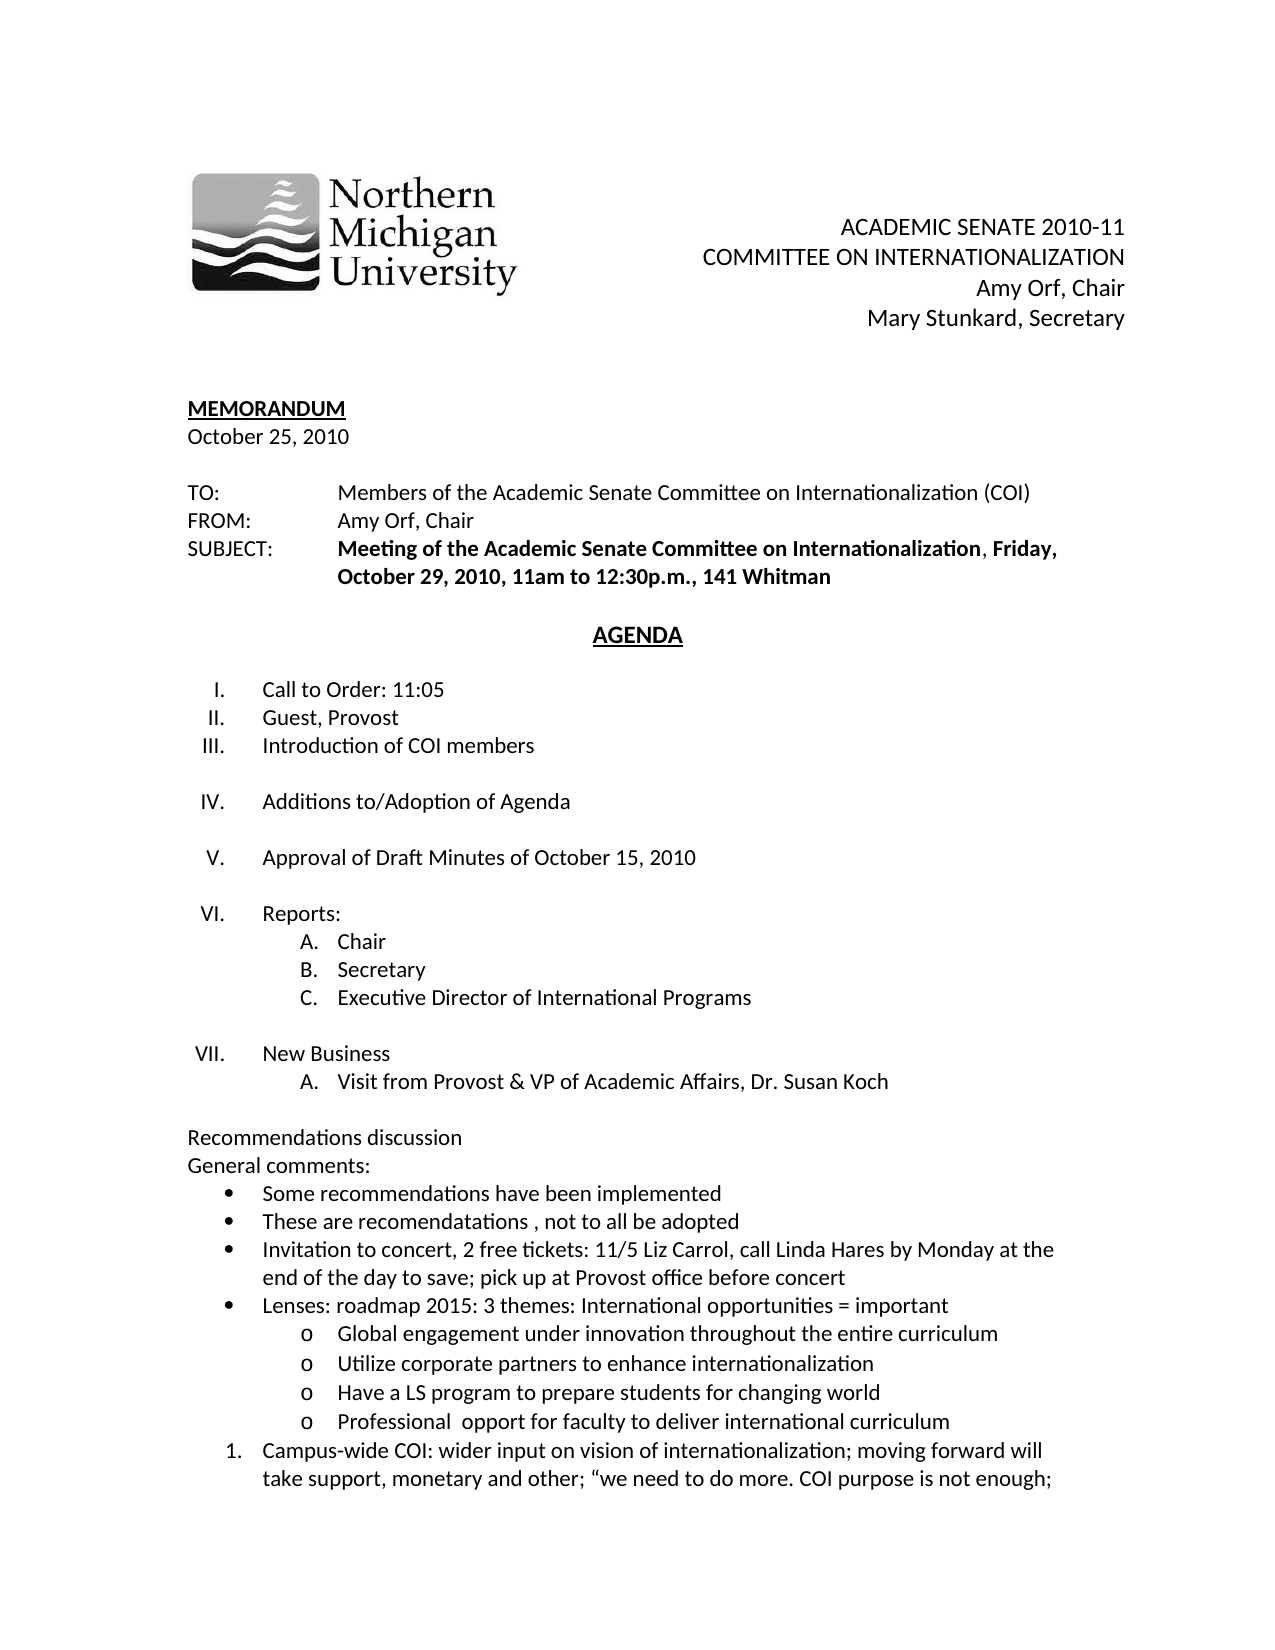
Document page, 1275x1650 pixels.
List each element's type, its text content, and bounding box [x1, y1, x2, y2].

text SUBJECT: Meeting of the Academic Senate Committee on Internationalization, Friday, October 29, 2010, 11am to 12:30p.m., 141 Whitman [187, 534, 1087, 590]
list Some recommendations have been implemented [225, 1179, 1087, 1207]
list Invitation to concert, 2 free tickets: 11/5 Liz Carrol, call Linda Hares by Monday at the end of the day to save; pick up at Provost office before concert [225, 1235, 1087, 1291]
list Additions to/Adoption of Agenda [225, 787, 1087, 815]
list Reports: [225, 899, 1087, 927]
text TO: Members of the Academic Senate Committee on Internationalization (COI) [187, 478, 1087, 506]
text October 25, 2010 [187, 422, 1087, 450]
list Call to Order: 11:05 [225, 675, 1087, 703]
text COMMITTEE ON INTERNATIONALIZATION [570, 242, 1125, 272]
text B. Secretary [300, 955, 1087, 983]
list New Business [225, 1039, 1087, 1067]
text Recommendations discussion [187, 1123, 1087, 1151]
list Global engagement under innovation throughout the entire curriculum [300, 1319, 1087, 1349]
text FROM: Amy Orf, Chair [187, 506, 1087, 534]
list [225, 1436, 1087, 1492]
list Approval of Draft Minutes of October 15, 2010 [225, 843, 1087, 871]
list Professional opport for faculty to deliver international curriculum [300, 1407, 1087, 1436]
text MEMORANDUM [187, 394, 1087, 422]
list Have a LS program to prepare students for changing world [300, 1378, 1087, 1407]
list Introduction of COI members [225, 731, 1087, 759]
list These are recomendatations , not to all be adopted [225, 1207, 1087, 1235]
text A. Chair [300, 927, 1087, 955]
text C. Executive Director of International Programs [300, 983, 1087, 1011]
picture [176, 163, 570, 300]
text ACADEMIC SENATE 2010-11 [570, 211, 1125, 242]
list Utilize corporate partners to enhance internationalization [300, 1349, 1087, 1378]
list Lenses: roadmap 2015: 3 themes: International opportunities = important [225, 1291, 1087, 1319]
text Mary Stunkard, Secretary [187, 303, 1125, 333]
text Amy Orf, Chair [187, 272, 1125, 303]
text General comments: [187, 1151, 1087, 1179]
text AGENDA [187, 619, 1087, 649]
list Guest, Provost [225, 703, 1087, 731]
list Visit from Provost & VP of Academic Affairs, Dr. Susan Koch [300, 1067, 1087, 1095]
